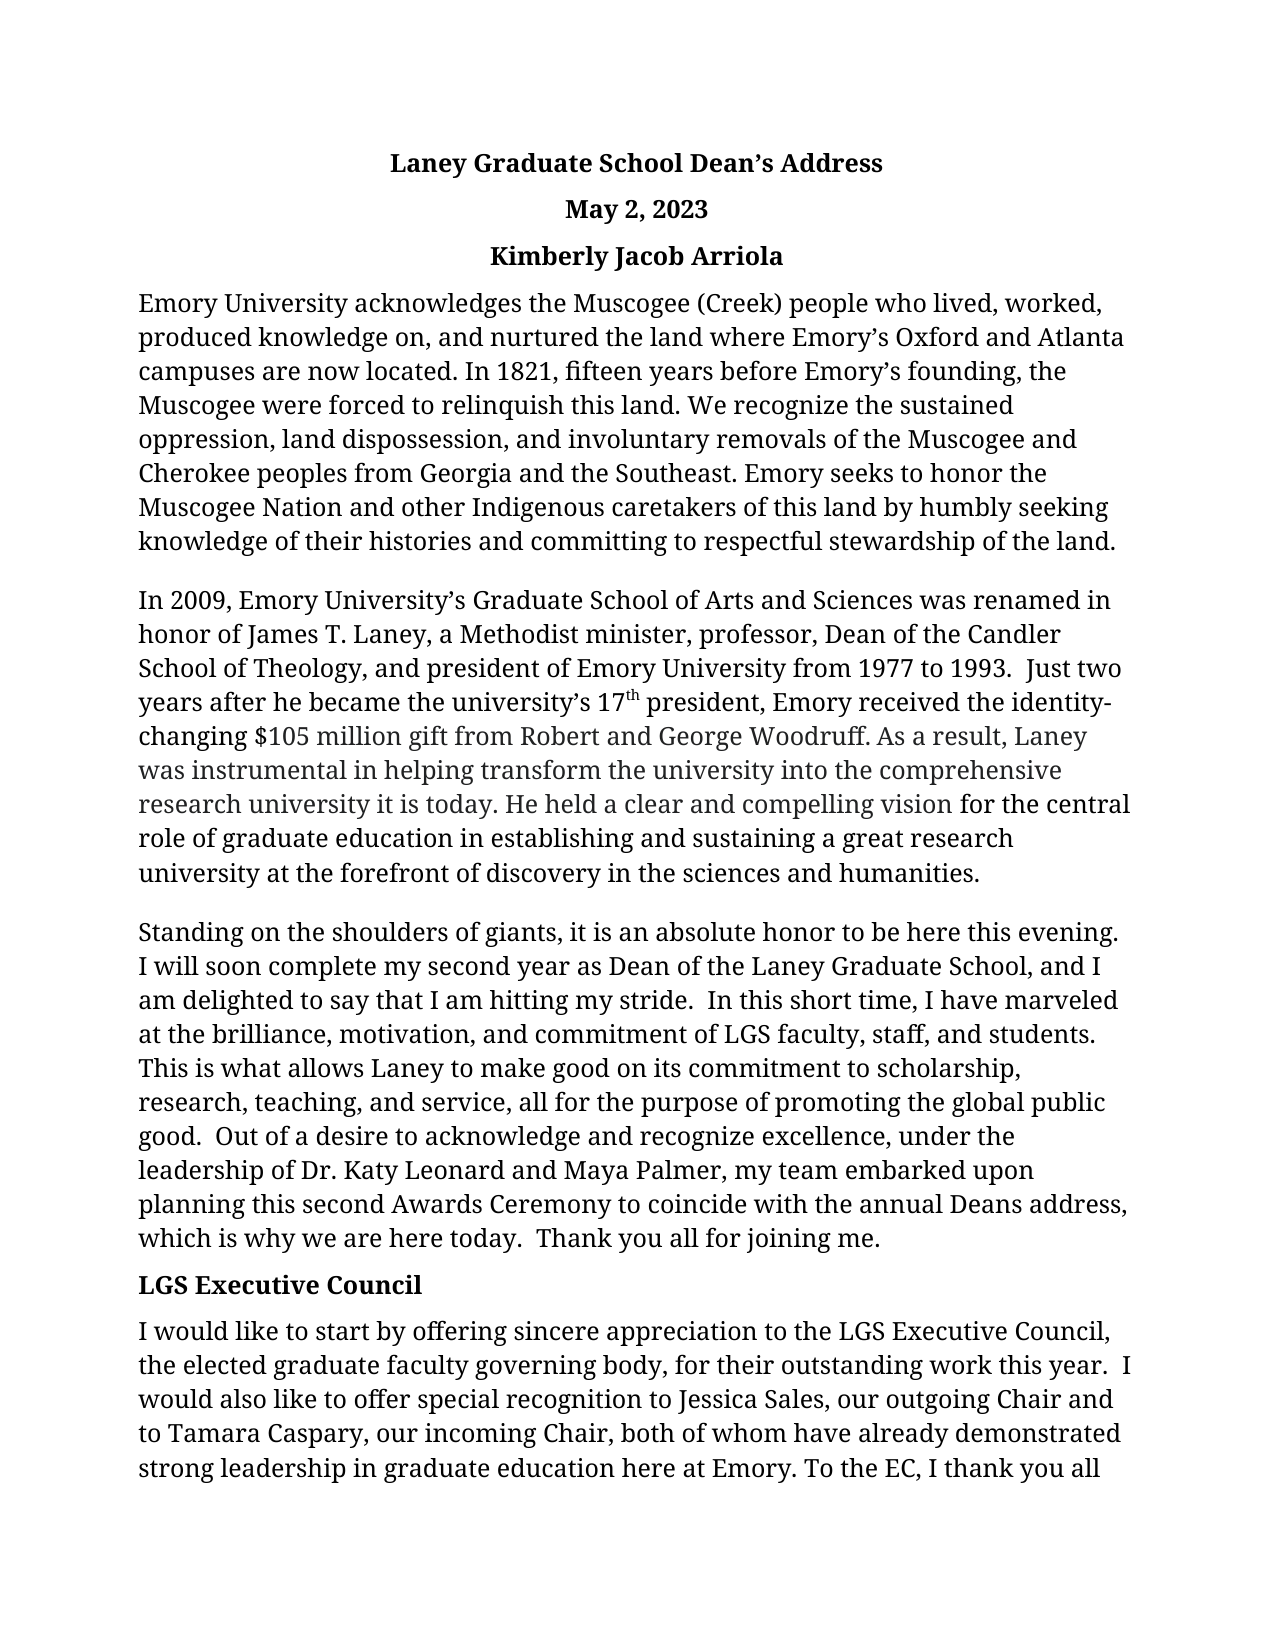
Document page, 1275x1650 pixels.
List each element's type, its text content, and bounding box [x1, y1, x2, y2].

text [138, 1314, 1135, 1484]
text Kimberly Jacob Arriola [138, 239, 1135, 273]
text Laney Graduate School Dean’s Address [138, 146, 1135, 179]
text Emory University acknowledges the Muscogee (Creek) people who lived, worked, produced knowledge on, and nurtured the land where Emory’s Oxford and Atlanta campuses are now located. In 1821, fifteen years before Emory’s founding, the Muscogee were forced to relinquish this land. We recognize the sustained oppression, land dispossession, and involuntary removals of the Muscogee and Cherokee peoples from Georgia and the Southeast. Emory seeks to honor the Muscogee Nation and other Indigenous caretakers of this land by humbly seeking knowledge of their histories and committing to respectful stewardship of the land. [138, 285, 1135, 558]
text May 2, 2023 [138, 192, 1135, 226]
text In 2009, Emory University’s Graduate School of Arts and Sciences was renamed in honor of James T. Laney, a Methodist minister, professor, Dean of the Candler School of Theology, and president of Emory University from 1977 to 1993. Just two years after he became the university’s 17th president, Emory received the identity-changing $105 million gift from Robert and George Woodruff. As a result, Laney was instrumental in helping transform the university into the comprehensive research university it is today. He held a clear and compelling vision for the central role of graduate education in establishing and sustaining a great research university at the forefront of discovery in the sciences and humanities. [138, 583, 1135, 889]
text Standing on the shoulders of giants, it is an absolute honor to be here this evening. I will soon complete my second year as Dean of the Laney Graduate School, and I am delighted to say that I am hitting my stride. In this short time, I have marveled at the brilliance, motivation, and commitment of LGS faculty, staff, and students. This is what allows Laney to make good on its commitment to scholarship, research, teaching, and service, all for the purpose of promoting the global public good. Out of a desire to acknowledge and recognize excellence, under the leadership of Dr. Katy Leonard and Maya Palmer, my team embarked upon planning this second Awards Ceremony to coincide with the annual Deans address, which is why we are here today. Thank you all for joining me.​ [138, 914, 1135, 1255]
text LGS Executive Council [138, 1267, 1135, 1301]
